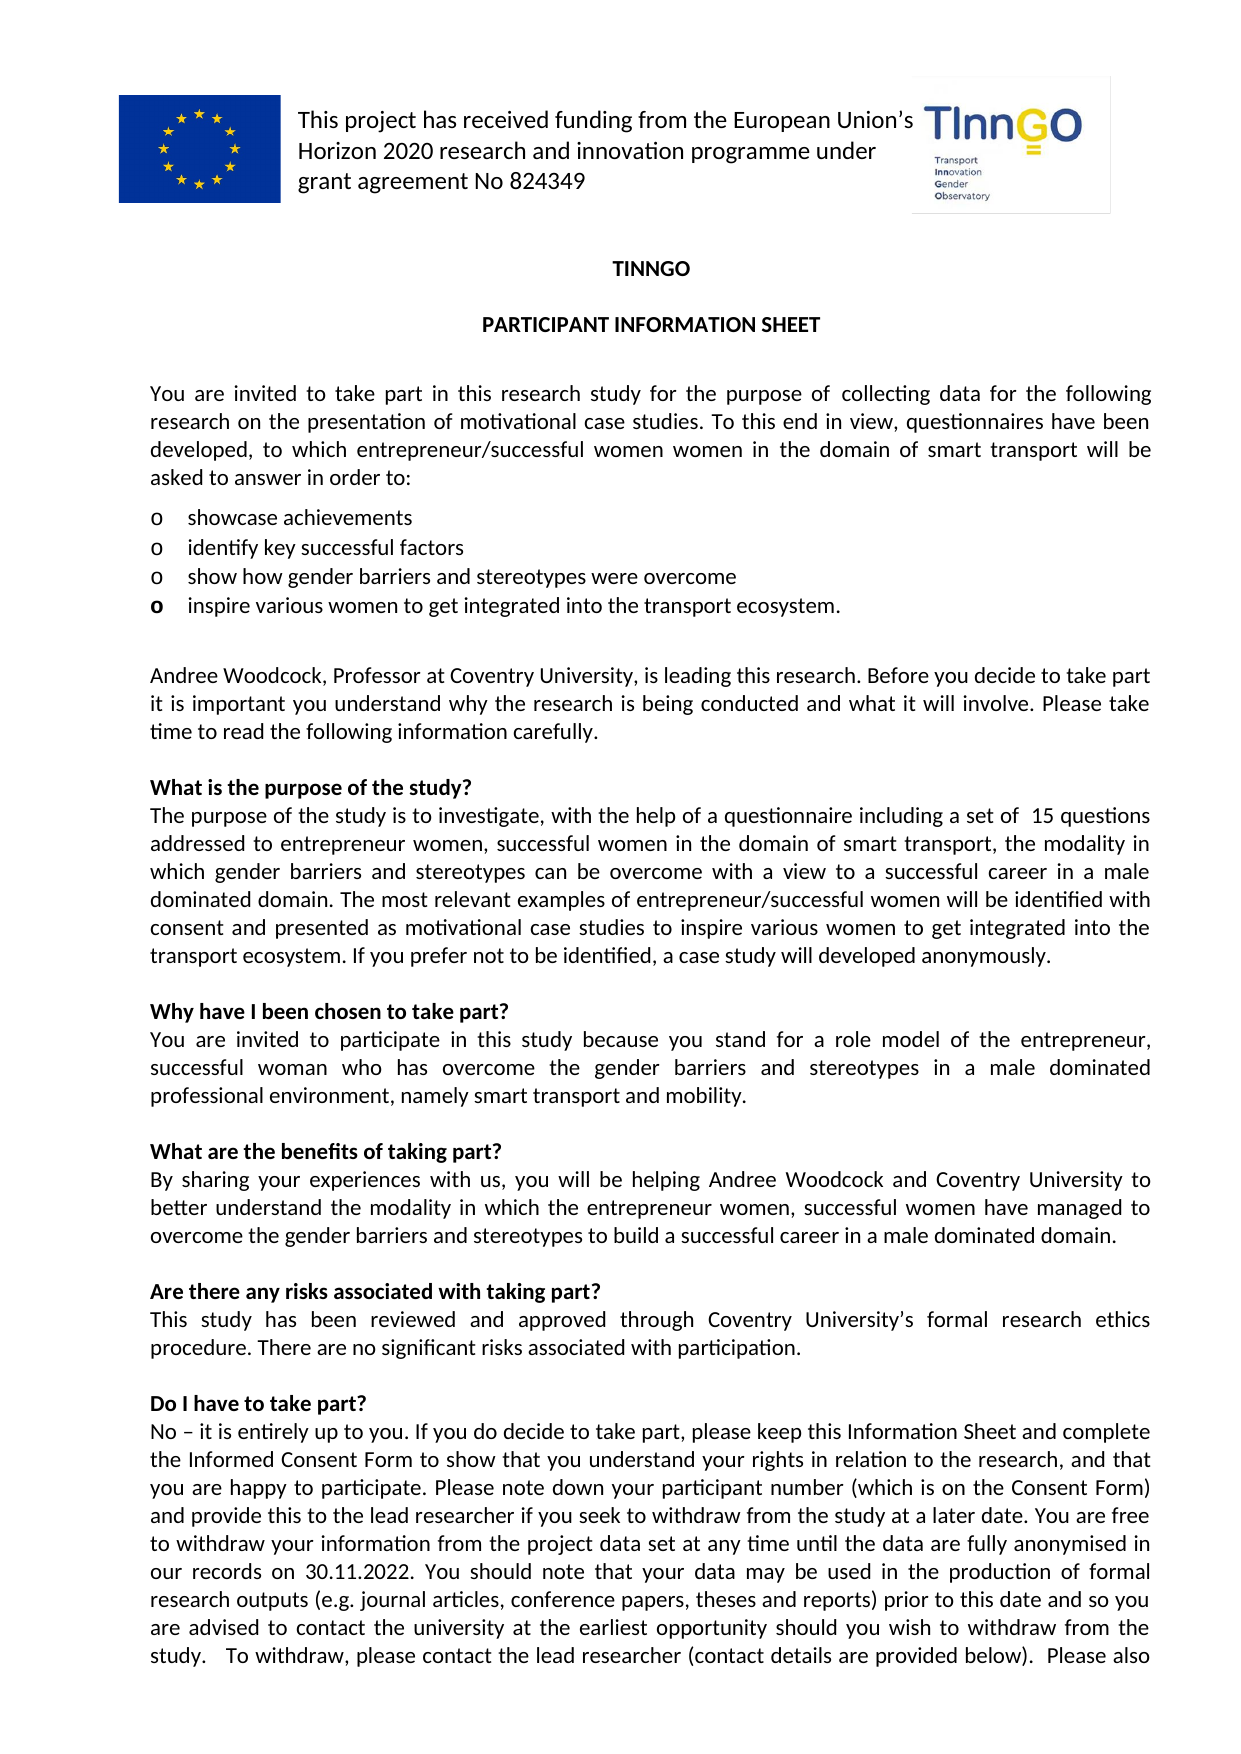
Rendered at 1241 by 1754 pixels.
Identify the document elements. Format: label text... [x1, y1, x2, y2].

text The purpose of the study is to investigate, with the help of a questionnaire including a set of 15 questions addressed to entrepreneur women, successful women in the domain of smart transport, the modality in which gender barriers and stereotypes can be overcome with a view to a successful career in a male dominated domain. The most relevant examples of entrepreneur/successful women will be identified with consent and presented as motivational case studies to inspire various women to get integrated into the transport ecosystem. If you prefer not to be identified, a case study will developed anonymously. [150, 801, 1152, 969]
text By sharing your experiences with us, you will be helping Andree Woodcock and Coventry University to better understand the modality in which the entrepreneur women, successful women have managed to overcome the gender barriers and stereotypes to build a successful career in a male dominated domain. [150, 1165, 1152, 1249]
text Why have I been chosen to take part? [150, 997, 1152, 1025]
text PARTICIPANT INFORMATION SHEET [150, 310, 1152, 338]
list inspire various women to get integrated into the transport ecosystem. [150, 591, 1152, 620]
list show how gender barriers and stereotypes were overcome [150, 562, 1152, 591]
text This study has been reviewed and approved through Coventry University’s formal research ethics procedure. There are no significant risks associated with participation. [150, 1305, 1152, 1361]
text TINNGO [150, 254, 1152, 282]
list showcase achievements [150, 503, 1152, 533]
text You are invited to take part in this research study for the purpose of collecting data for the following research on the presentation of motivational case studies. To this end in view, questionnaires have been developed, to which entrepreneur/successful women women in the domain of smart transport will be asked to answer in order to: [150, 379, 1152, 491]
text Do I have to take part? [150, 1389, 1152, 1417]
text You are invited to participate in this study because you stand for a role model of the entrepreneur, successful woman who has overcome the gender barriers and stereotypes in a male dominated professional environment, namely smart transport and mobility. [150, 1025, 1152, 1109]
text What are the benefits of taking part? [150, 1137, 1152, 1165]
text Andree Woodcock, Professor at Coventry University, is leading this research. Before you decide to take part it is important you understand why the research is being conducted and what it will involve. Please take time to read the following information carefully. [150, 661, 1152, 745]
picture [118, 95, 281, 203]
picture [911, 76, 1111, 214]
text Are there any risks associated with taking part? [150, 1277, 1152, 1305]
text What is the purpose of the study? [150, 773, 1152, 801]
list identify key successful factors [150, 533, 1152, 562]
